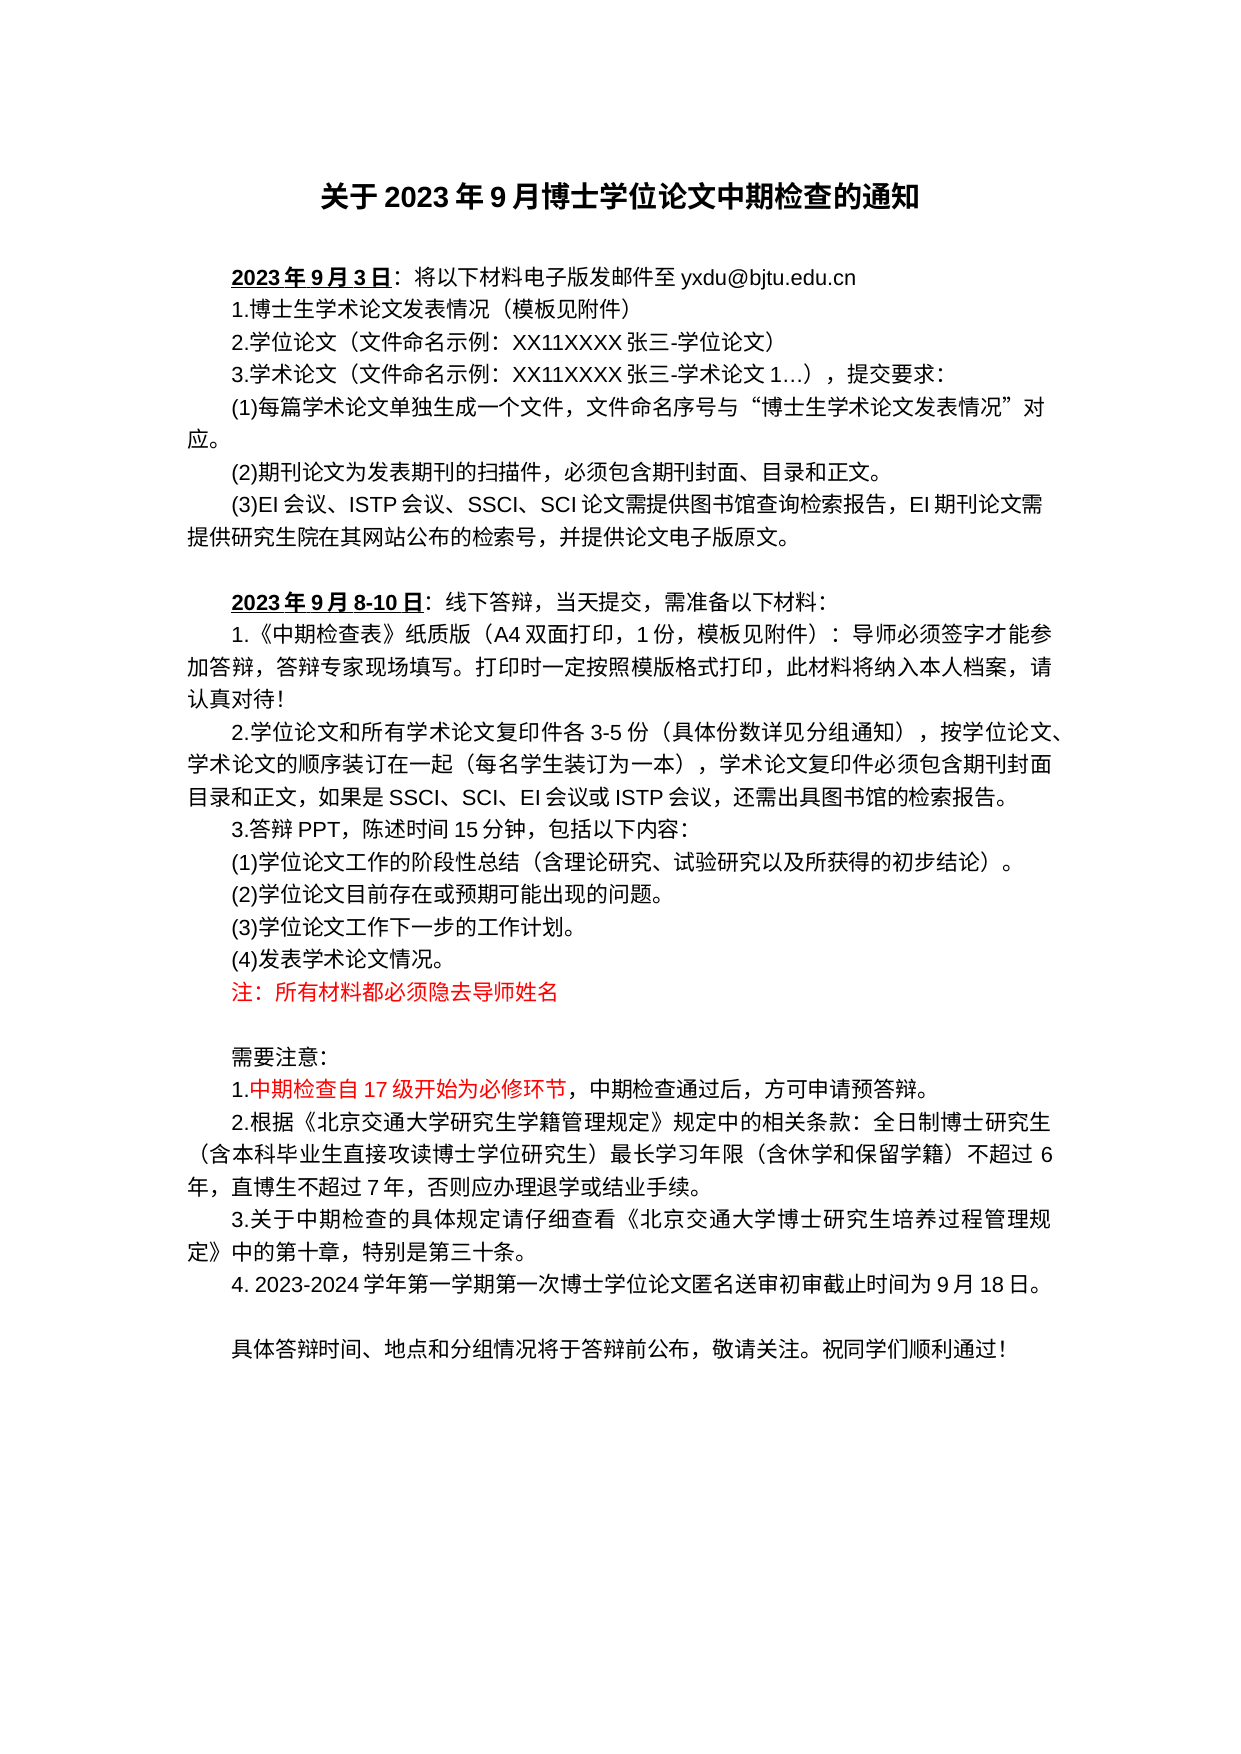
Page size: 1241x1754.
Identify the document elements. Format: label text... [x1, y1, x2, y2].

text 2023年9月8-10日：线下答辩，当天提交，需准备以下材料： [187, 584, 1053, 617]
text 3.学术论文（文件命名示例：XX11XXXX张三-学术论文1…），提交要求： [187, 357, 1053, 389]
text 提供研究生院在其网站公布的检索号，并提供论文电子版原文。 [187, 519, 1053, 552]
text (2)期刊论文为发表期刊的扫描件，必须包含期刊封面、目录和正文。 [187, 454, 1053, 487]
text (1)每篇学术论文单独生成一个文件，文件命名序号与“博士生学术论文发表情况”对 [187, 389, 1053, 422]
text 1.《中期检查表》纸质版（A4双面打印，1份，模板见附件）：导师必须签字才能参加答辩，答辩专家现场填写。打印时一定按照模版格式打印，此材料将纳入本人档案，请认真对待！ [187, 617, 1053, 714]
text 2.学位论文和所有学术论文复印件各3-5份（具体份数详见分组通知），按学位论文、学术论文的顺序装订在一起（每名学生装订为一本），学术论文复印件必须包含期刊封面、目录和正文，如果是SSCI、SCI、EI会议或ISTP会议，还需出具图书馆的检索报告。 [187, 714, 1053, 812]
text 2.根据《北京交通大学研究生学籍管理规定》规定中的相关条款：全日制博士研究生（含本科毕业生直接攻读博士学位研究生）最长学习年限（含休学和保留学籍）不超过6年，直博生不超过7年，否则应办理退学或结业手续。 [187, 1104, 1053, 1202]
text (3)学位论文工作下一步的工作计划。 [187, 909, 1053, 942]
text 3.答辩PPT，陈述时间15分钟，包括以下内容： [187, 812, 1053, 844]
text 应。 [187, 422, 1053, 454]
text 4. 2023-2024学年第一学期第一次博士学位论文匿名送审初审截止时间为9月18日。 [187, 1267, 1053, 1299]
list 注：所有材料都必须隐去导师姓名 [187, 974, 1053, 1007]
text 1.中期检查自17级开始为必修环节，中期检查通过后，方可申请预答辩。 [187, 1072, 1053, 1104]
text (1)学位论文工作的阶段性总结（含理论研究、试验研究以及所获得的初步结论）。 [187, 844, 1053, 877]
text 具体答辩时间、地点和分组情况将于答辩前公布，敬请关注。祝同学们顺利通过！ [187, 1332, 1053, 1364]
text (2)学位论文目前存在或预期可能出现的问题。 [187, 877, 1053, 909]
text 1.博士生学术论文发表情况（模板见附件） [187, 292, 1053, 324]
text 关于2023年9月博士学位论文中期检查的通知 [187, 162, 1053, 227]
text 2.学位论文（文件命名示例：XX11XXXX张三-学位论文） [187, 324, 1053, 357]
text 3.关于中期检查的具体规定请仔细查看《北京交通大学博士研究生培养过程管理规定》中的第十章，特别是第三十条。 [187, 1202, 1053, 1267]
text 需要注意： [187, 1039, 1053, 1072]
list (3)EI会议、ISTP会议、SSCI、SCI论文需提供图书馆查询检索报告，EI期刊论文需 [231, 487, 1053, 519]
text (4)发表学术论文情况。 [187, 942, 1053, 974]
text 2023年9月3日：将以下材料电子版发邮件至yxdu@bjtu.edu.cn [187, 259, 1053, 292]
